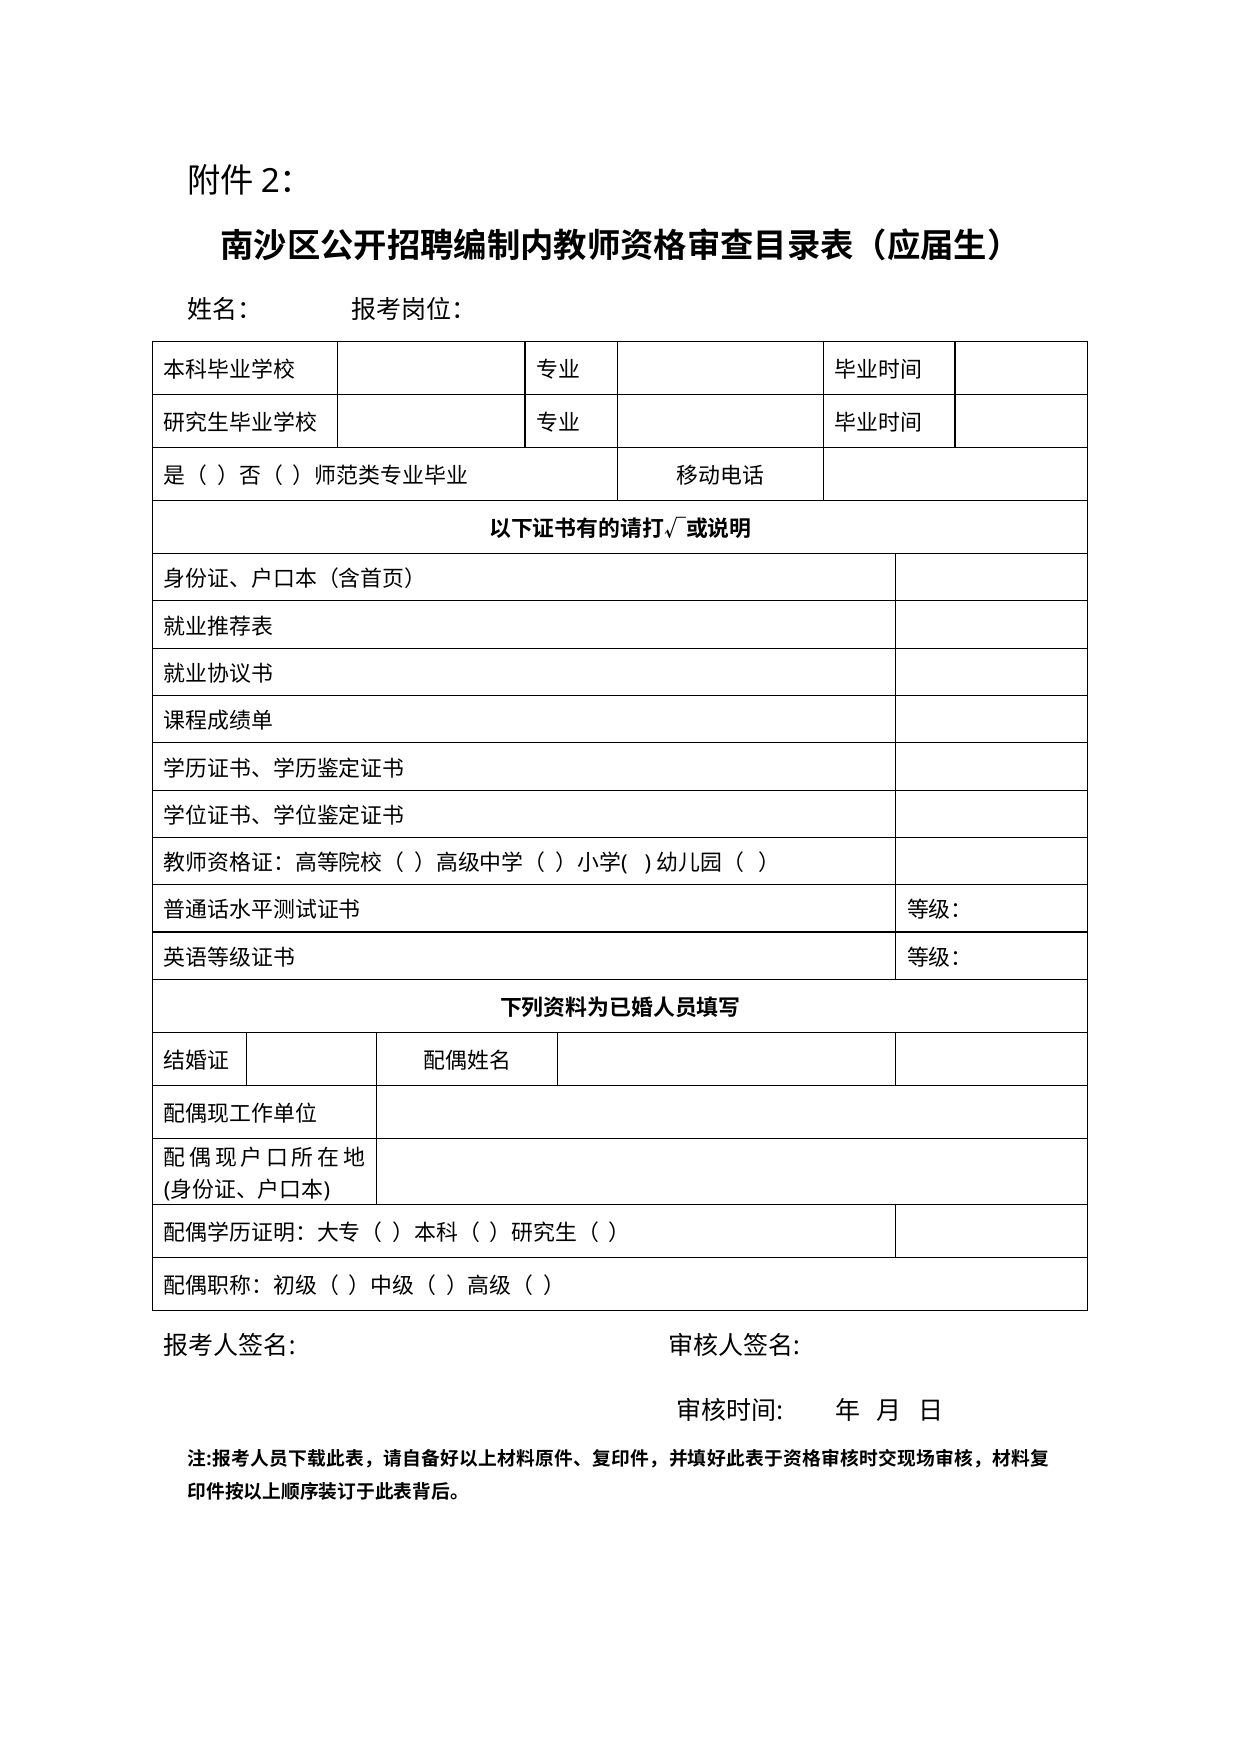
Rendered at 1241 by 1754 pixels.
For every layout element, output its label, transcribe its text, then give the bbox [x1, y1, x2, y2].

table_cell 配偶现工作单位 [153, 1086, 376, 1138]
table_cell 审核时间: 年 月 日 [153, 1376, 1088, 1441]
table_cell 移动电话 [618, 448, 823, 500]
table_header [618, 342, 823, 394]
table_cell [896, 791, 1087, 837]
table_header [338, 342, 524, 394]
text 附件2： [187, 146, 1053, 211]
table_header 毕业时间 [824, 342, 954, 394]
table_cell 课程成绩单 [153, 696, 895, 742]
table_cell [618, 395, 823, 447]
table_cell 以下证书有的请打√或说明 [153, 501, 1087, 553]
table_cell 结婚证 [153, 1033, 246, 1085]
table_cell 是（ ）否（ ）师范类专业毕业 [153, 448, 617, 500]
table_cell [896, 696, 1087, 742]
table_cell 审核人签名: [594, 1311, 1088, 1376]
text 注:报考人员下载此表，请自备好以上材料原件、复印件，并填好此表于资格审核时交现场审核，材料复印件按以上顺序装订于此表背后。 [187, 1441, 1053, 1506]
table_cell 学位证书、学位鉴定证书 [153, 791, 895, 837]
table_cell 配偶职称：初级（ ）中级（ ）高级（ ） [153, 1258, 896, 1310]
table_cell 毕业时间 [824, 395, 954, 447]
table_cell [377, 1139, 1087, 1204]
text 姓名： 报考岗位： [187, 276, 1053, 341]
table_cell 下列资料为已婚人员填写 [153, 980, 1087, 1032]
table_cell [558, 1033, 895, 1085]
table_cell [956, 395, 1087, 447]
table_cell 报考人签名: [153, 1311, 594, 1376]
table_cell [247, 1033, 376, 1085]
table_cell [896, 743, 1087, 789]
table_cell 普通话水平测试证书 [153, 885, 895, 931]
table_cell [896, 838, 1087, 884]
table_cell 就业推荐表 [153, 601, 895, 648]
table_cell 专业 [526, 395, 617, 447]
table_cell [377, 1086, 1087, 1138]
table_cell [896, 554, 1087, 600]
table_cell 身份证、户口本（含首页） [153, 554, 895, 600]
table_header 本科毕业学校 [153, 342, 337, 394]
table_cell [896, 649, 1087, 695]
table_cell [896, 601, 1087, 648]
table_header 专业 [526, 342, 617, 394]
table_cell 英语等级证书 [153, 933, 895, 979]
table_cell 等级： [896, 885, 1087, 931]
table_header [956, 342, 1087, 394]
table_cell 学历证书、学历鉴定证书 [153, 743, 895, 789]
table_cell 教师资格证：高等院校（ ）高级中学（ ）小学( ) 幼儿园（ ） [153, 838, 895, 884]
table_cell 等级： [896, 933, 1087, 979]
table_cell [896, 1205, 1087, 1257]
table_cell 配偶姓名 [377, 1033, 557, 1085]
table_cell 配偶现户口所在地(身份证、户口本) [153, 1139, 376, 1204]
text 南沙区公开招聘编制内教师资格审查目录表（应届生） [187, 211, 1053, 276]
table_cell 配偶学历证明：大专（ ）本科（ ）研究生（ ） [153, 1205, 895, 1257]
table_cell 就业协议书 [153, 649, 895, 695]
table_cell 研究生毕业学校 [153, 395, 337, 447]
table_cell [338, 395, 524, 447]
table_cell [896, 1258, 1087, 1310]
table_cell [896, 1033, 1087, 1085]
table_cell [824, 448, 1087, 500]
